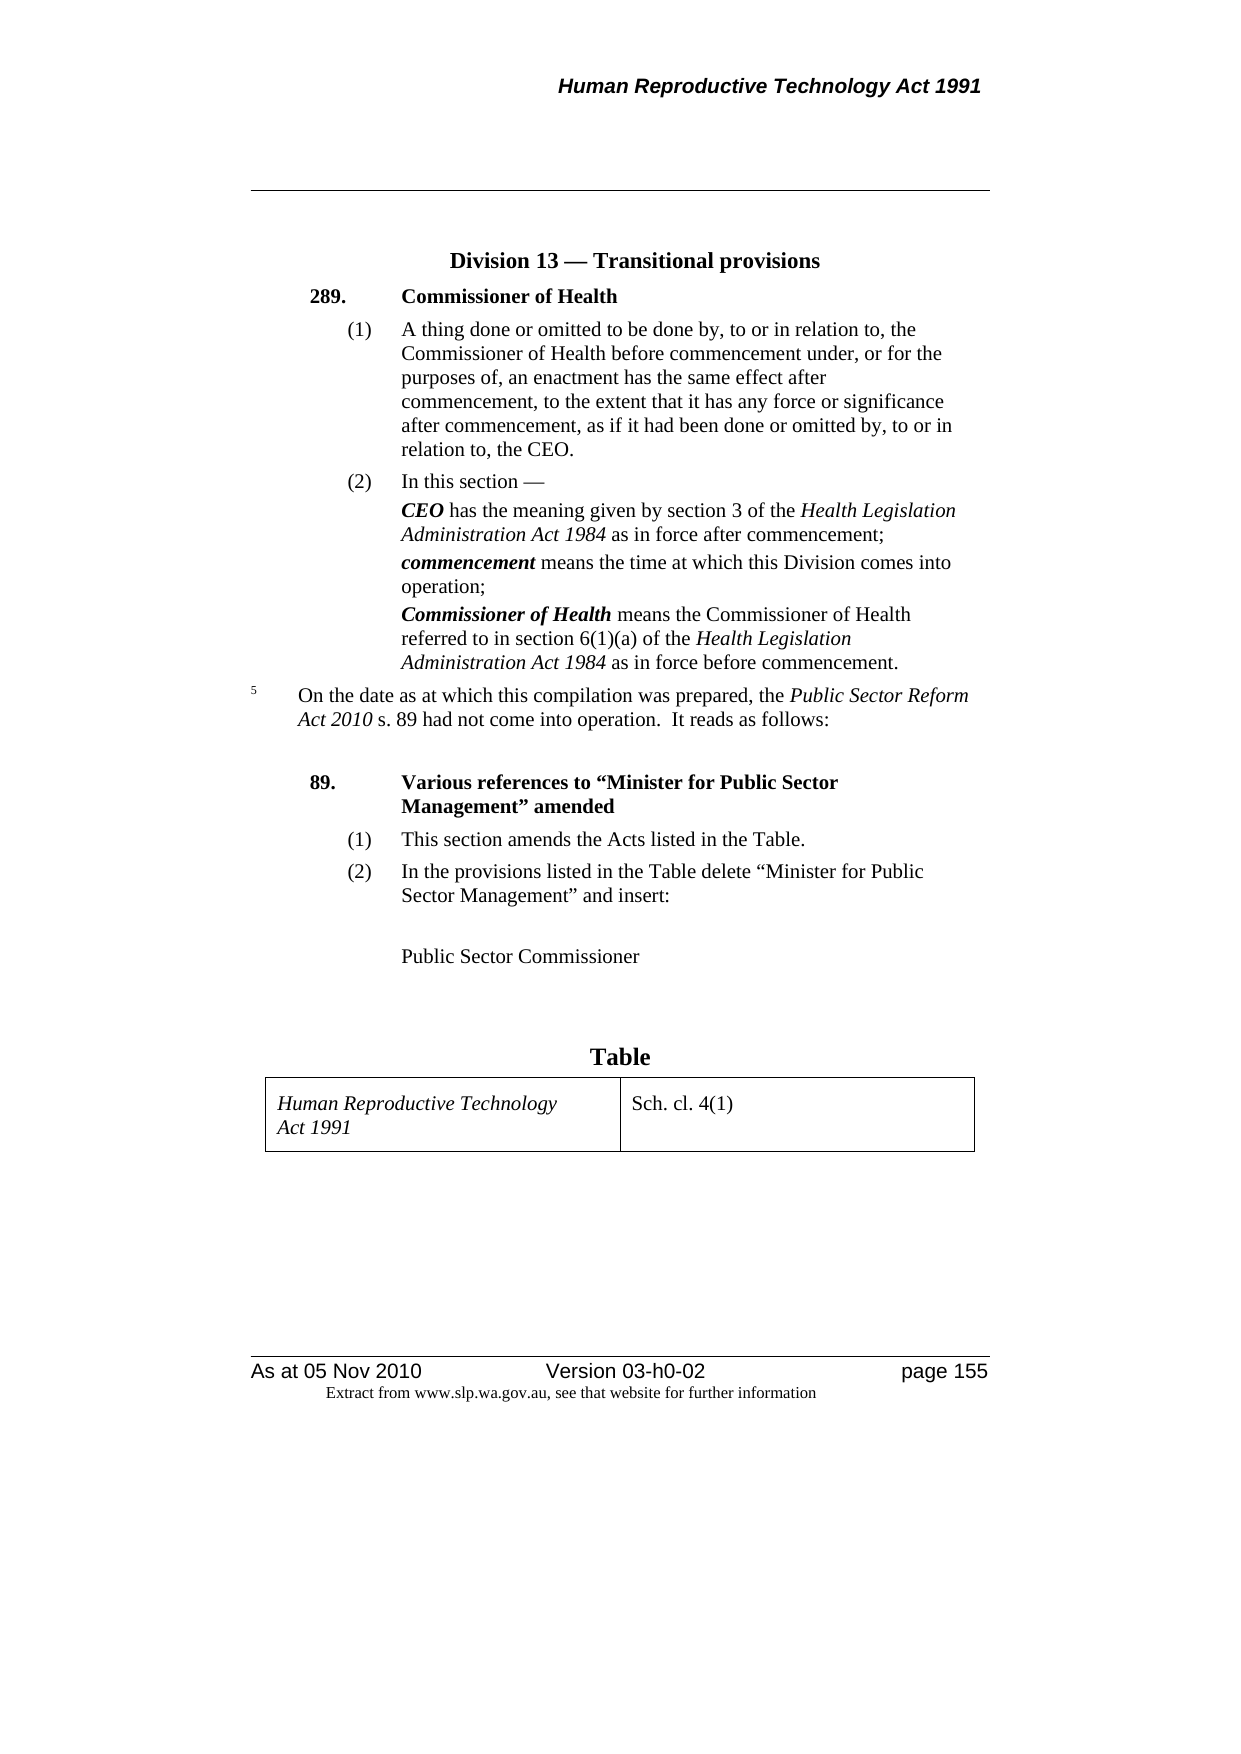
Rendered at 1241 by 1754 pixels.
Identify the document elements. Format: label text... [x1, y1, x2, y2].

text CEO has the meaning given by section 3 of the Health Legislation Administration Act 1984 as in force after commencement; [369, 498, 960, 546]
text (2) In the provisions listed in the Table delete “Minister for Public Sector Management” and insert: [312, 859, 960, 907]
text Public Sector Commissioner [312, 944, 960, 968]
subtitle Table [251, 1042, 990, 1071]
text Commissioner of Health means the Commissioner of Health referred to in section 6(1)(a) of the Health Legislation Administration Act 1984 as in force before commencement. [369, 602, 960, 674]
text commencement means the time at which this Division comes into operation; [369, 550, 960, 598]
table_header Human Reproductive Technology Act 1991 [266, 1078, 620, 1151]
subtitle 89. Various references to “Minister for Public Sector Management” amended [309, 770, 960, 818]
text (1) This section amends the Acts listed in the Table. [312, 826, 960, 851]
text (1) A thing done or omitted to be done by, to or in relation to, the Commissioner of Health before commencement under, or for the purposes of, an enactment has the same effect after commencement, to the extent that it has any force or significance after commencement, as if it had been done or omitted by, to or in relation to, the CEO. [312, 317, 960, 461]
subtitle 289. Commissioner of Health [309, 284, 960, 308]
text (2) In this section — [312, 469, 960, 493]
subtitle Division 13 — Transitional provisions [309, 247, 960, 274]
table_header Sch. cl. 4(1) [621, 1078, 974, 1151]
text 5 On the date as at which this compilation was prepared, the Public Sector Reform Act 2010 s. 89 had not come into operation. It reads as follows: [251, 683, 990, 731]
